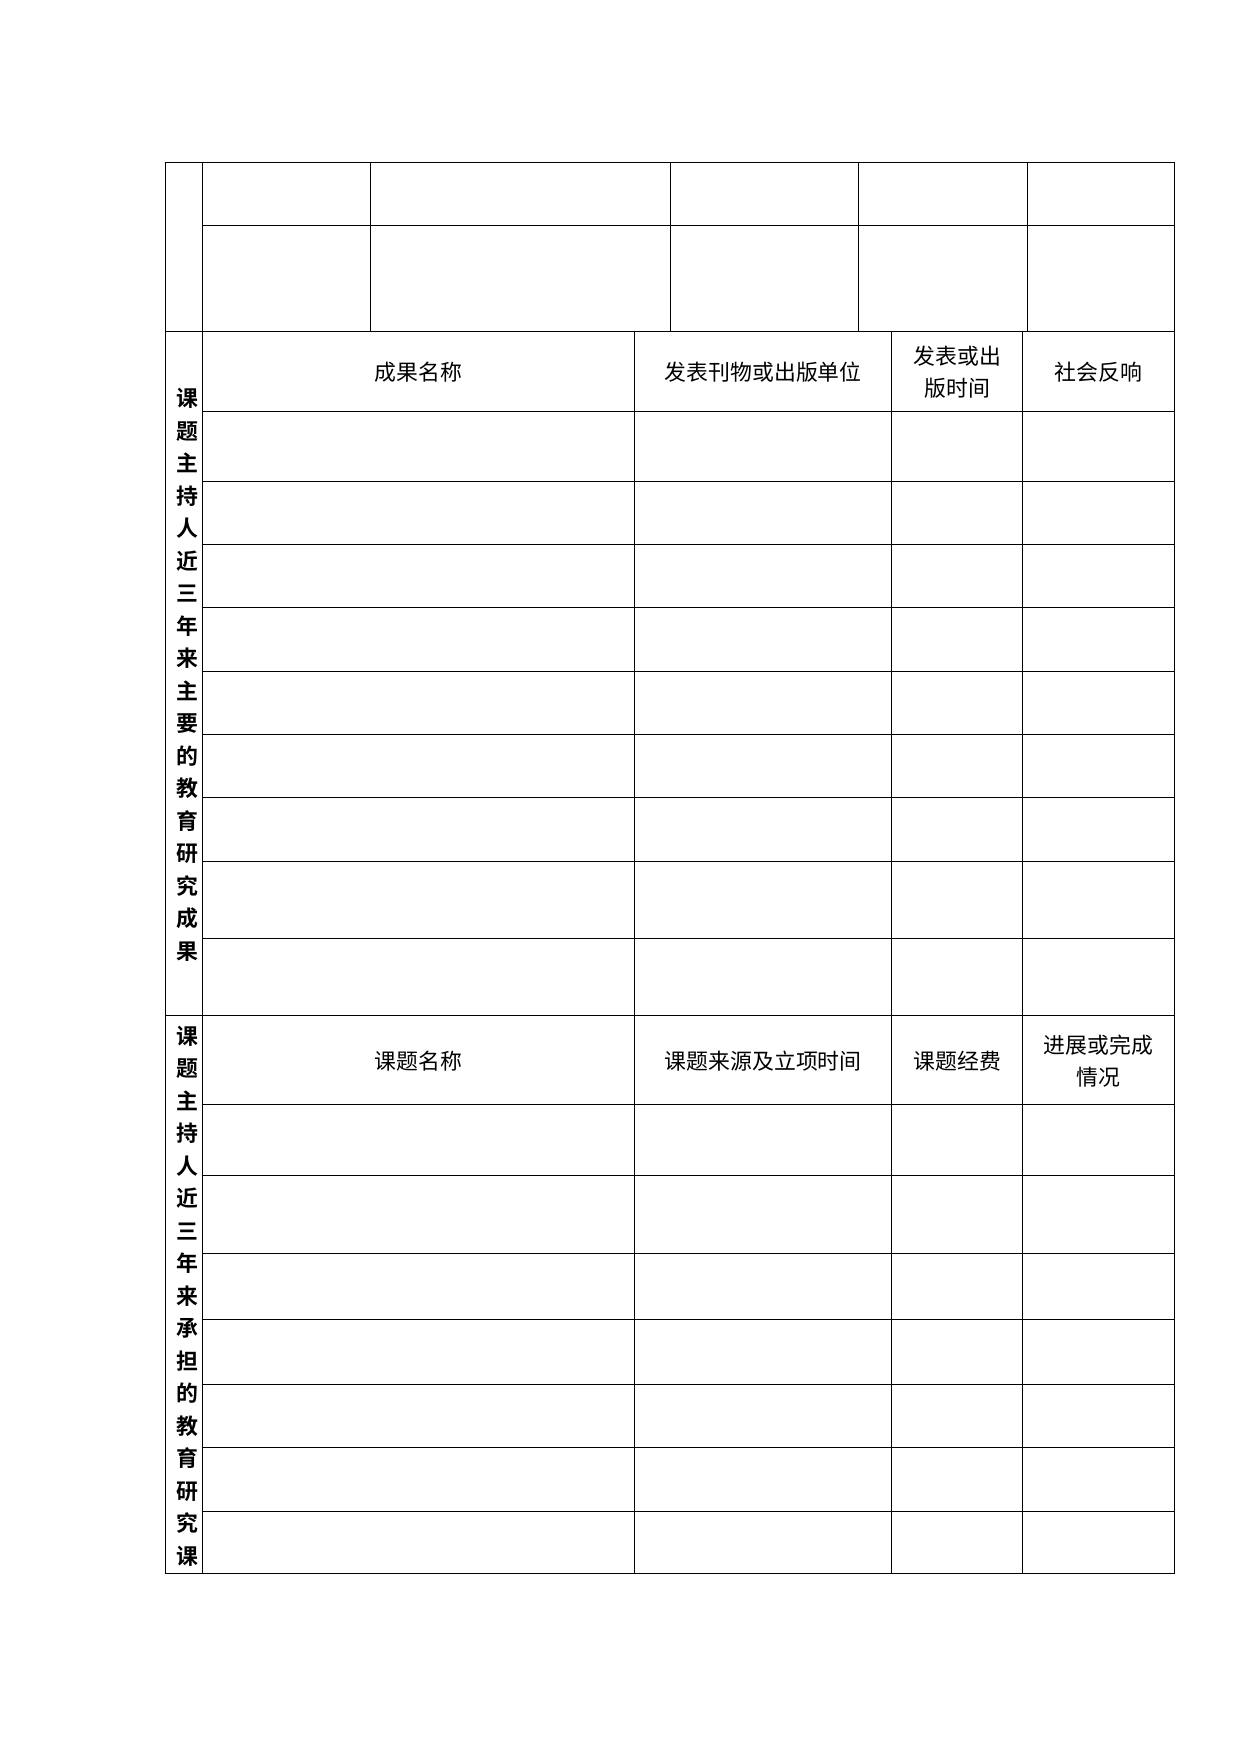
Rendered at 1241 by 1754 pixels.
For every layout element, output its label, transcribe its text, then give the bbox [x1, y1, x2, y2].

table_cell [1023, 1448, 1174, 1511]
table_cell [1023, 608, 1174, 671]
table_cell [1023, 1254, 1174, 1319]
table_cell [203, 226, 370, 331]
table_cell [635, 412, 891, 481]
table_cell [892, 1512, 1022, 1573]
table_cell [1023, 862, 1174, 937]
table_cell [1028, 226, 1174, 331]
table_cell [859, 226, 1027, 331]
table_cell [635, 1254, 891, 1319]
table_cell 课题来源及立项时间 [635, 1016, 891, 1103]
table_cell [203, 1320, 634, 1383]
table_cell [671, 163, 858, 225]
table_cell [635, 798, 891, 861]
table_cell [1023, 735, 1174, 797]
table_cell [1023, 939, 1174, 1015]
table_cell [635, 862, 891, 937]
table_cell [892, 482, 1022, 543]
table_cell [203, 608, 634, 671]
table_cell [635, 1385, 891, 1447]
table_cell [203, 412, 634, 481]
table_cell [1023, 482, 1174, 543]
table_cell [1023, 672, 1174, 734]
table_cell 发表刊物或出版单位 [635, 332, 891, 411]
table_cell [892, 1385, 1022, 1447]
table_cell [892, 735, 1022, 797]
table_cell [635, 482, 891, 543]
table_cell [671, 226, 858, 331]
table_cell [892, 1176, 1022, 1253]
table_cell [635, 1512, 891, 1573]
table_cell [892, 1320, 1022, 1383]
table_cell [1023, 545, 1174, 607]
table_cell [635, 1320, 891, 1383]
table_cell [1023, 1176, 1174, 1253]
table_cell [892, 545, 1022, 607]
table_cell [371, 163, 670, 225]
table_cell [892, 862, 1022, 937]
table_cell [892, 1105, 1022, 1175]
table_cell [892, 1254, 1022, 1319]
table_cell 社会反响 [1023, 332, 1174, 411]
table_cell 课题主持人近三年来承担的教育研究课题情况 [166, 1016, 202, 1573]
table_cell [892, 1448, 1022, 1511]
table_cell [203, 672, 634, 734]
table_cell 课题主持人近三年来主要的教育研 究成果 [166, 332, 202, 1015]
table_cell [203, 862, 634, 937]
table_cell [1023, 412, 1174, 481]
table_cell [859, 163, 1027, 225]
table_cell [1023, 1320, 1174, 1383]
table_cell [635, 608, 891, 671]
table_cell 成果名称 [203, 332, 634, 411]
table_cell [203, 545, 634, 607]
table_cell [203, 1448, 634, 1511]
table_cell [1023, 1105, 1174, 1175]
table_cell [635, 545, 891, 607]
table_cell [892, 798, 1022, 861]
table_cell [635, 735, 891, 797]
table_cell [203, 798, 634, 861]
table_cell [635, 1176, 891, 1253]
table_cell [203, 163, 370, 225]
table_cell [892, 608, 1022, 671]
table_cell [1023, 1512, 1174, 1573]
table_cell [635, 672, 891, 734]
table_cell [203, 735, 634, 797]
table_cell [1028, 163, 1174, 225]
table_cell [203, 1512, 634, 1573]
table_cell 发表或出版时间 [892, 332, 1022, 411]
table_cell 进展或完成情况 [1023, 1016, 1174, 1103]
table_cell [892, 412, 1022, 481]
table_cell [635, 939, 891, 1015]
table_cell [635, 1105, 891, 1175]
table_cell [203, 939, 634, 1015]
table_cell [892, 672, 1022, 734]
table_cell 课题名称 [203, 1016, 634, 1103]
table_cell 课题经费 [892, 1016, 1022, 1103]
table_cell [1023, 798, 1174, 861]
table_cell [203, 1254, 634, 1319]
table_cell [892, 939, 1022, 1015]
table_cell [203, 482, 634, 543]
table_cell [635, 1448, 891, 1511]
table_cell [371, 226, 670, 331]
table_cell [1023, 1385, 1174, 1447]
table_cell [203, 1176, 634, 1253]
table_cell [203, 1105, 634, 1175]
table_cell [203, 1385, 634, 1447]
